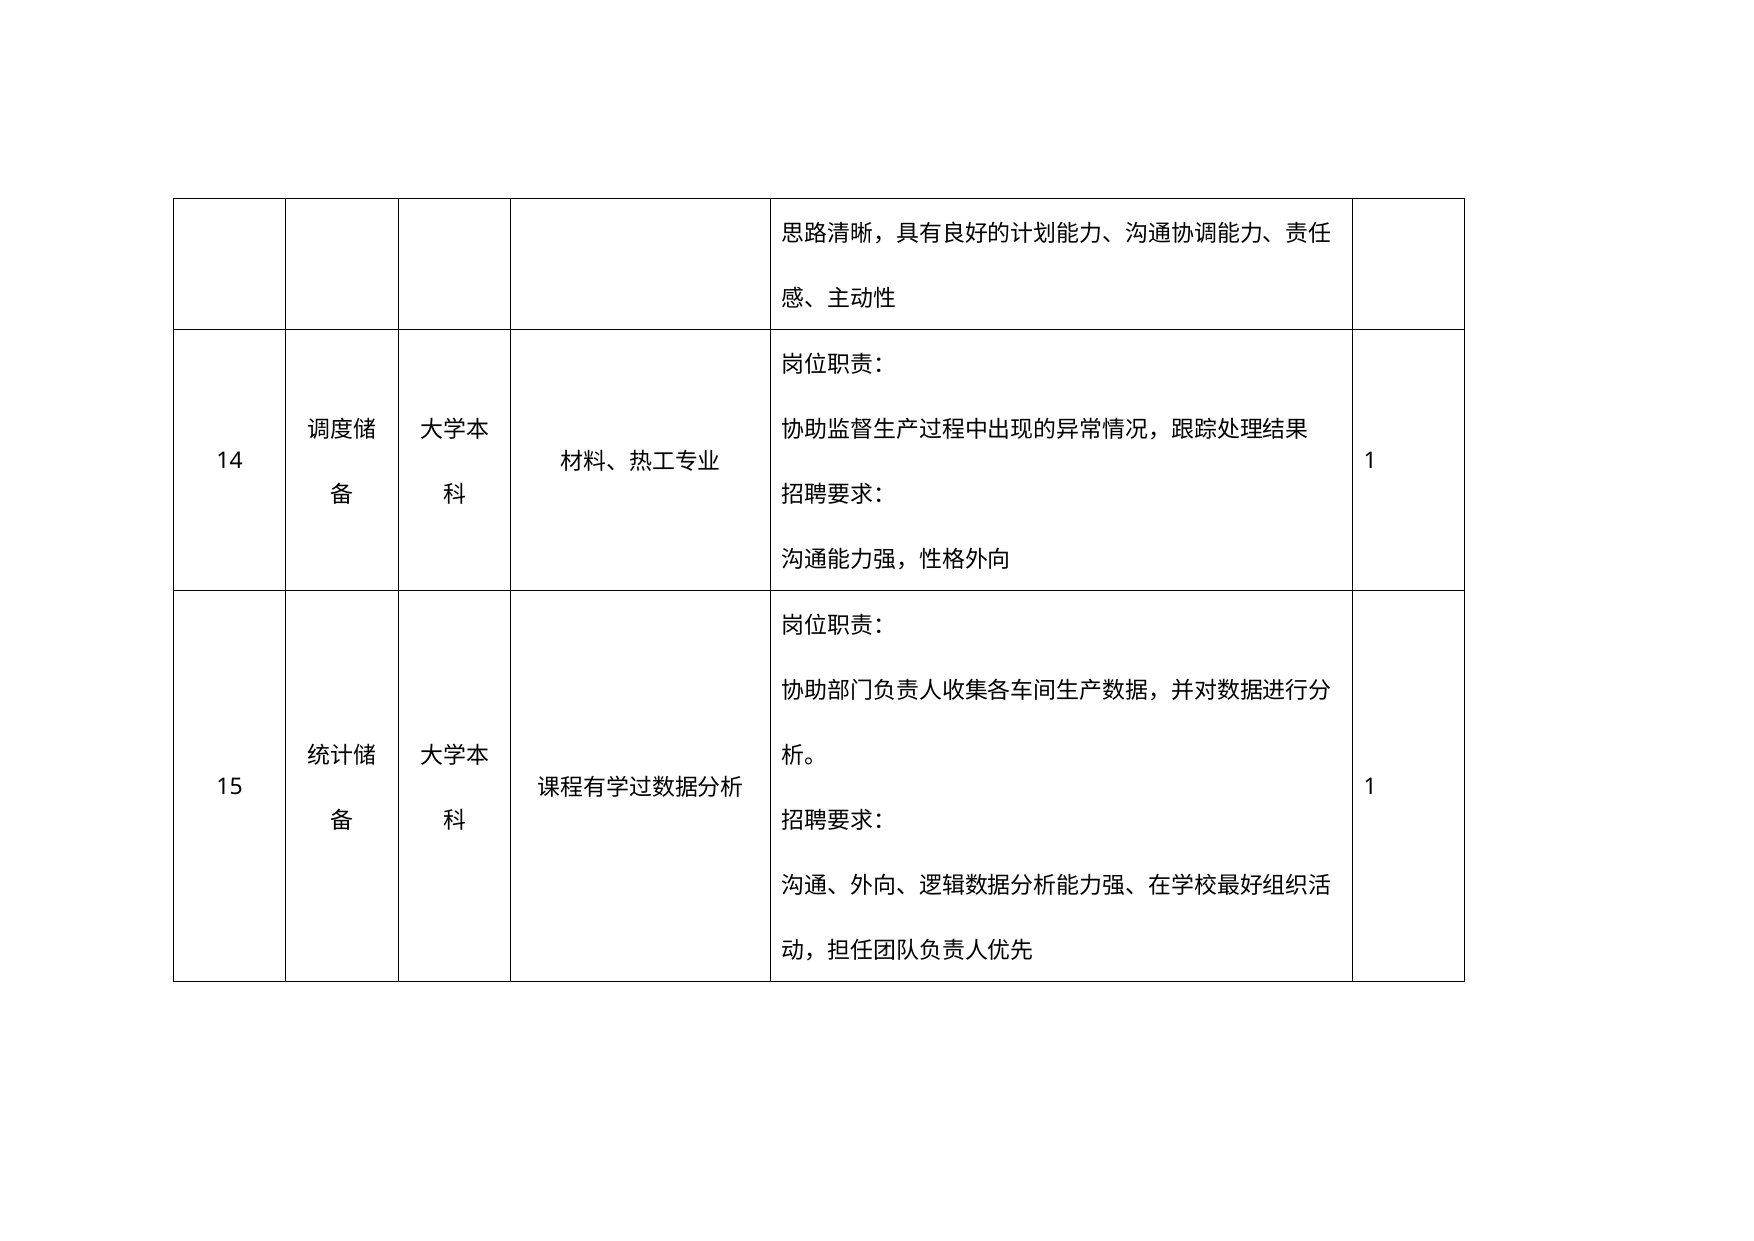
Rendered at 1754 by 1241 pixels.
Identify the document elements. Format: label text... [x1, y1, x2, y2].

table_header 校园聘岗位 [161, 198, 1523, 1014]
